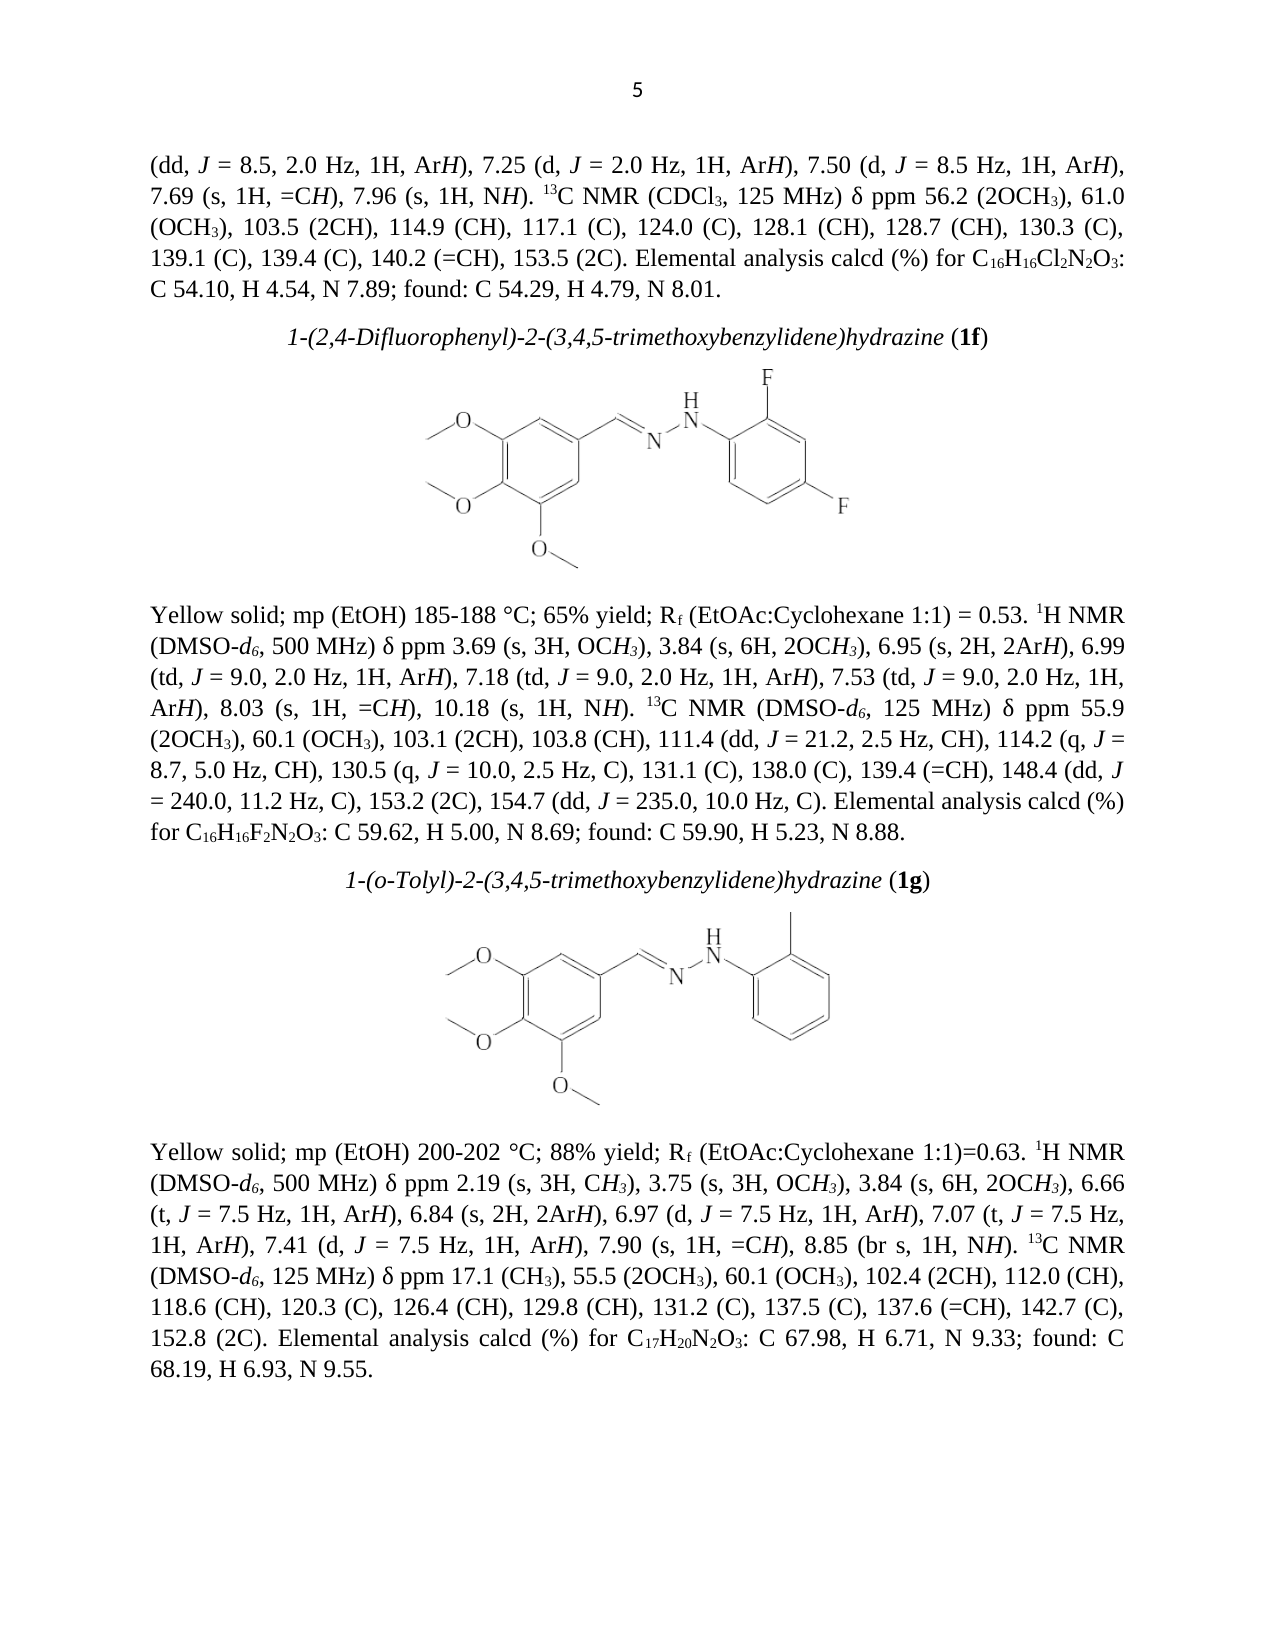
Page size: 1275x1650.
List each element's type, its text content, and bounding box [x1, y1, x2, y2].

text 1-(2,4-Difluorophenyl)-2-(3,4,5-trimethoxybenzylidene)hydrazine (1f) [150, 322, 1125, 351]
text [150, 150, 1125, 303]
text Yellow solid; mp (EtOH) 200-202 °C; 88% yield; Rf (EtOAc:Cyclohexane 1:1)=0.63. 1H NMR (DMSO-d6, 500 MHz) δ ppm 2.19 (s, 3H, CH3), 3.75 (s, 3H, OCH3), 3.84 (s, 6H, 2OCH3), 6.66 (t, J = 7.5 Hz, 1H, ArH), 6.84 (s, 2H, 2ArH), 6.97 (d, J = 7.5 Hz, 1H, ArH), 7.07 (t, J = 7.5 Hz, 1H, ArH), 7.41 (d, J = 7.5 Hz, 1H, ArH), 7.90 (s, 1H, =CH), 8.85 (br s, 1H, NH). 13C NMR (DMSO-d6, 125 MHz) δ ppm 17.1 (CH3), 55.5 (2OCH3), 60.1 (OCH3), 102.4 (2CH), 112.0 (CH), 118.6 (CH), 120.3 (C), 126.4 (CH), 129.8 (CH), 131.2 (C), 137.5 (C), 137.6 (=CH), 142.7 (C), 152.8 (2C). Elemental analysis calcd (%) for C17H20N2O3: C 67.98, H 6.71, N 9.33; found: C 68.19, H 6.93, N 9.55. [150, 1137, 1125, 1383]
text Yellow solid; mp (EtOH) 185-188 °C; 65% yield; Rf (EtOAc:Cyclohexane 1:1) = 0.53. 1H NMR (DMSO-d6, 500 MHz) δ ppm 3.69 (s, 3H, OCH3), 3.84 (s, 6H, 2OCH3), 6.95 (s, 2H, 2ArH), 6.99 (td, J = 9.0, 2.0 Hz, 1H, ArH), 7.18 (td, J = 9.0, 2.0 Hz, 1H, ArH), 7.53 (td, J = 9.0, 2.0 Hz, 1H, ArH), 8.03 (s, 1H, =CH), 10.18 (s, 1H, NH). 13C NMR (DMSO-d6, 125 MHz) δ ppm 55.9 (2OCH3), 60.1 (OCH3), 103.1 (2CH), 103.8 (CH), 111.4 (dd, J = 21.2, 2.5 Hz, CH), 114.2 (q, J = 8.7, 5.0 Hz, CH), 130.5 (q, J = 10.0, 2.5 Hz, C), 131.1 (C), 138.0 (C), 139.4 (=CH), 148.4 (dd, J = 240.0, 11.2 Hz, C), 153.2 (2C), 154.7 (dd, J = 235.0, 10.0 Hz, C). Elemental analysis calcd (%) for C16H16F2N2O3: C 59.62, H 5.00, N 8.69; found: C 59.90, H 5.23, N 8.88. [150, 600, 1125, 846]
text 1-(o-Tolyl)-2-(3,4,5-trimethoxybenzylidene)hydrazine (1g) [150, 865, 1125, 894]
